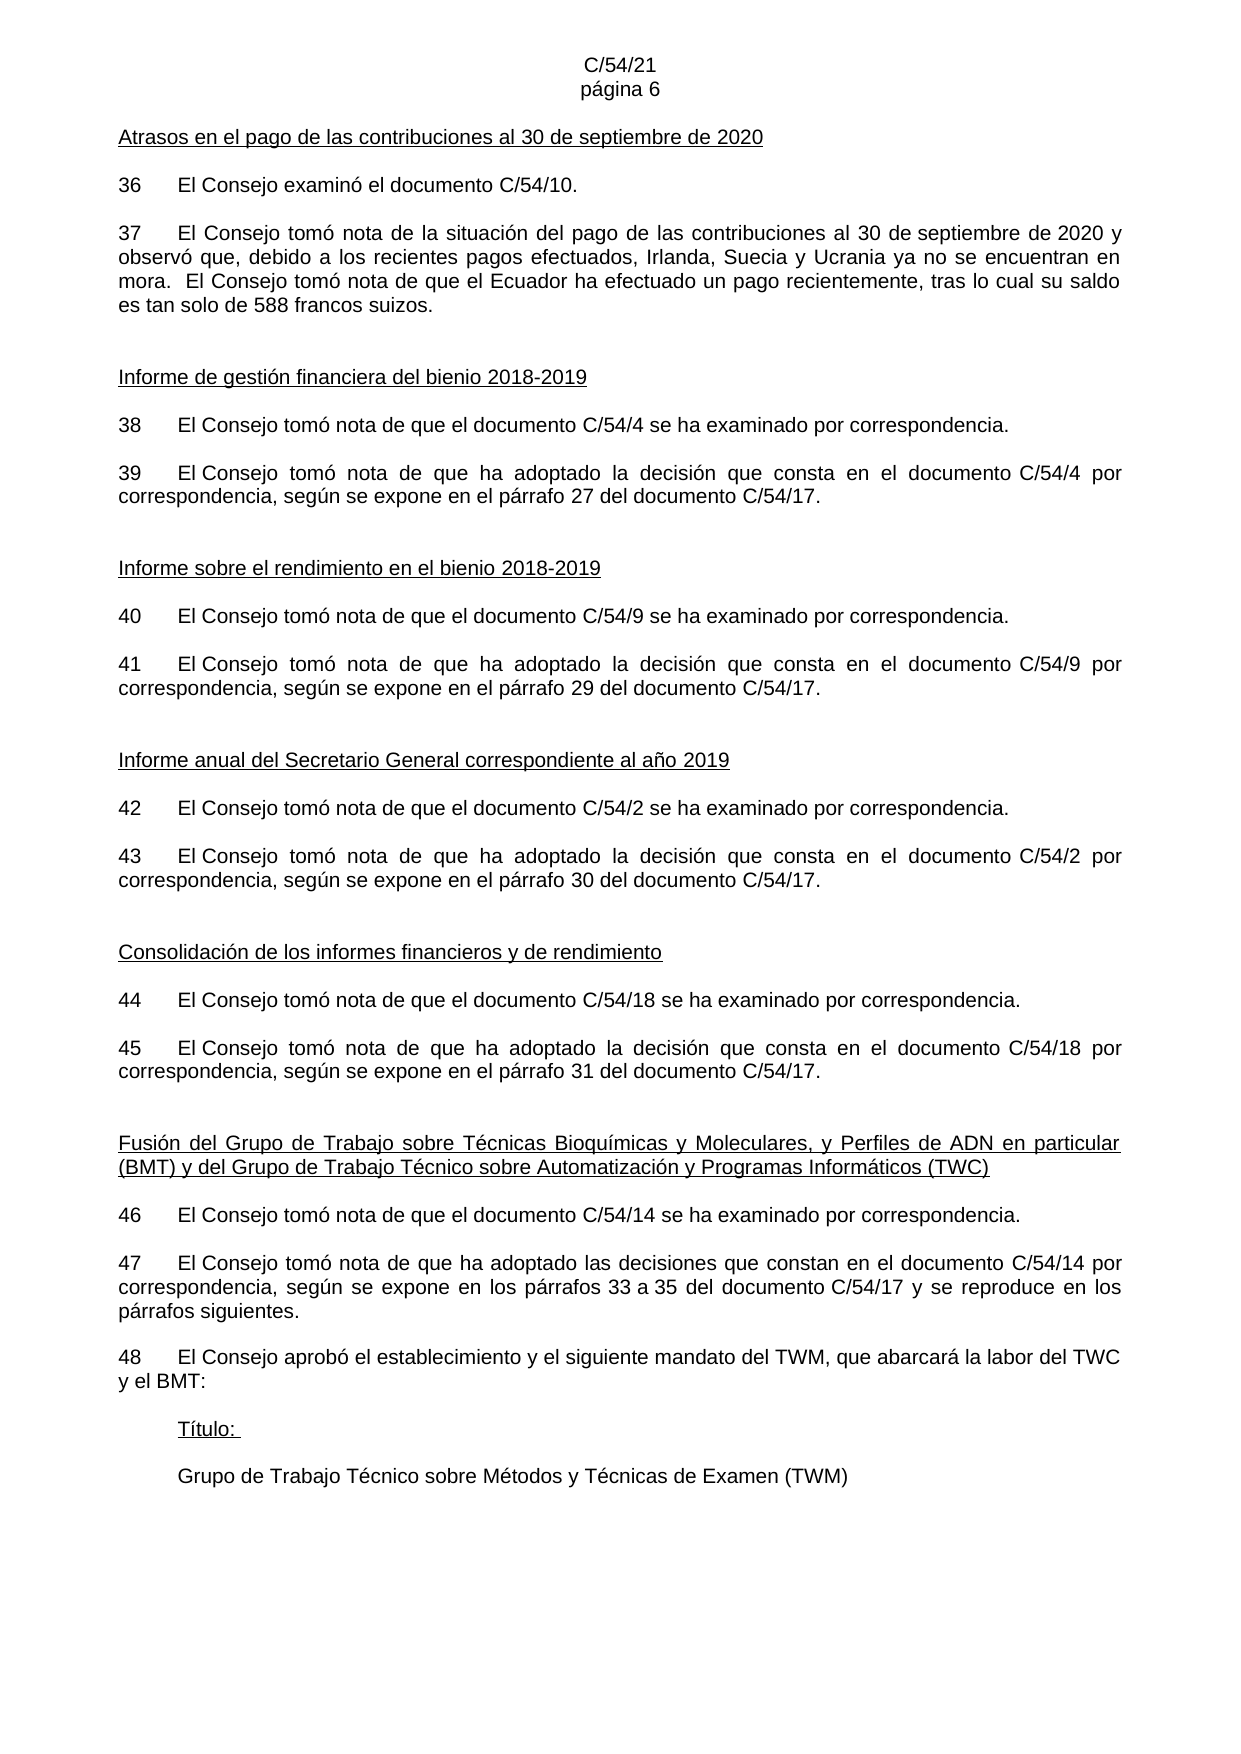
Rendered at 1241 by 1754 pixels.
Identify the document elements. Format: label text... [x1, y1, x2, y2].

text Fusión del Grupo de Trabajo sobre Técnicas Bioquímicas y Moleculares, y Perfiles de ADN en particular (BMT) y del Grupo de Trabajo Técnico sobre Automatización y Programas Informáticos (TWC) [118, 1131, 1122, 1179]
text Informe sobre el rendimiento en el bienio 2018-2019 [118, 556, 1122, 580]
text El Consejo tomó nota de que ha adoptado las decisiones que constan en el documento C/54/14 por correspondencia, según se expone en los párrafos 33 a 35 del documento C/54/17 y se reproduce en los párrafos siguientes. [118, 1251, 1122, 1323]
text Atrasos en el pago de las contribuciones al 30 de septiembre de 2020 [118, 125, 1122, 149]
text Informe anual del Secretario General correspondiente al año 2019 [118, 748, 1122, 772]
text El Consejo tomó nota de la situación del pago de las contribuciones al 30 de septiembre de 2020 y observó que, debido a los recientes pagos efectuados, Irlanda, Suecia y Ucrania ya no se encuentran en mora. El Consejo tomó nota de que el Ecuador ha efectuado un pago recientemente, tras lo cual su saldo es tan solo de 588 francos suizos. [118, 221, 1122, 317]
text El Consejo tomó nota de que ha adoptado la decisión que consta en el documento C/54/18 por correspondencia, según se expone en el párrafo 31 del documento C/54/17. [118, 1035, 1122, 1083]
text El Consejo tomó nota de que el documento C/54/14 se ha examinado por correspondencia. [118, 1203, 1122, 1227]
text El Consejo examinó el documento C/54/10. [118, 173, 1122, 197]
text Grupo de Trabajo Técnico sobre Métodos y Técnicas de Examen (TWM) [177, 1464, 1122, 1488]
text El Consejo tomó nota de que ha adoptado la decisión que consta en el documento C/54/9 por correspondencia, según se expone en el párrafo 29 del documento C/54/17. [118, 652, 1122, 700]
text El Consejo tomó nota de que el documento C/54/4 se ha examinado por correspondencia. [118, 412, 1122, 436]
text El Consejo tomó nota de que ha adoptado la decisión que consta en el documento C/54/4 por correspondencia, según se expone en el párrafo 27 del documento C/54/17. [118, 460, 1122, 508]
text El Consejo tomó nota de que el documento C/54/2 se ha examinado por correspondencia. [118, 796, 1122, 820]
text El Consejo aprobó el establecimiento y el siguiente mandato del TWM, que abarcará la labor del TWC y el BMT: [118, 1344, 1122, 1392]
text Título: [177, 1416, 1122, 1440]
text Informe de gestión financiera del bienio 2018-2019 [118, 364, 1122, 388]
text Consolidación de los informes financieros y de rendimiento [118, 939, 1122, 963]
text El Consejo tomó nota de que ha adoptado la decisión que consta en el documento C/54/2 por correspondencia, según se expone en el párrafo 30 del documento C/54/17. [118, 844, 1122, 892]
text El Consejo tomó nota de que el documento C/54/18 se ha examinado por correspondencia. [118, 987, 1122, 1011]
text El Consejo tomó nota de que el documento C/54/9 se ha examinado por correspondencia. [118, 604, 1122, 628]
